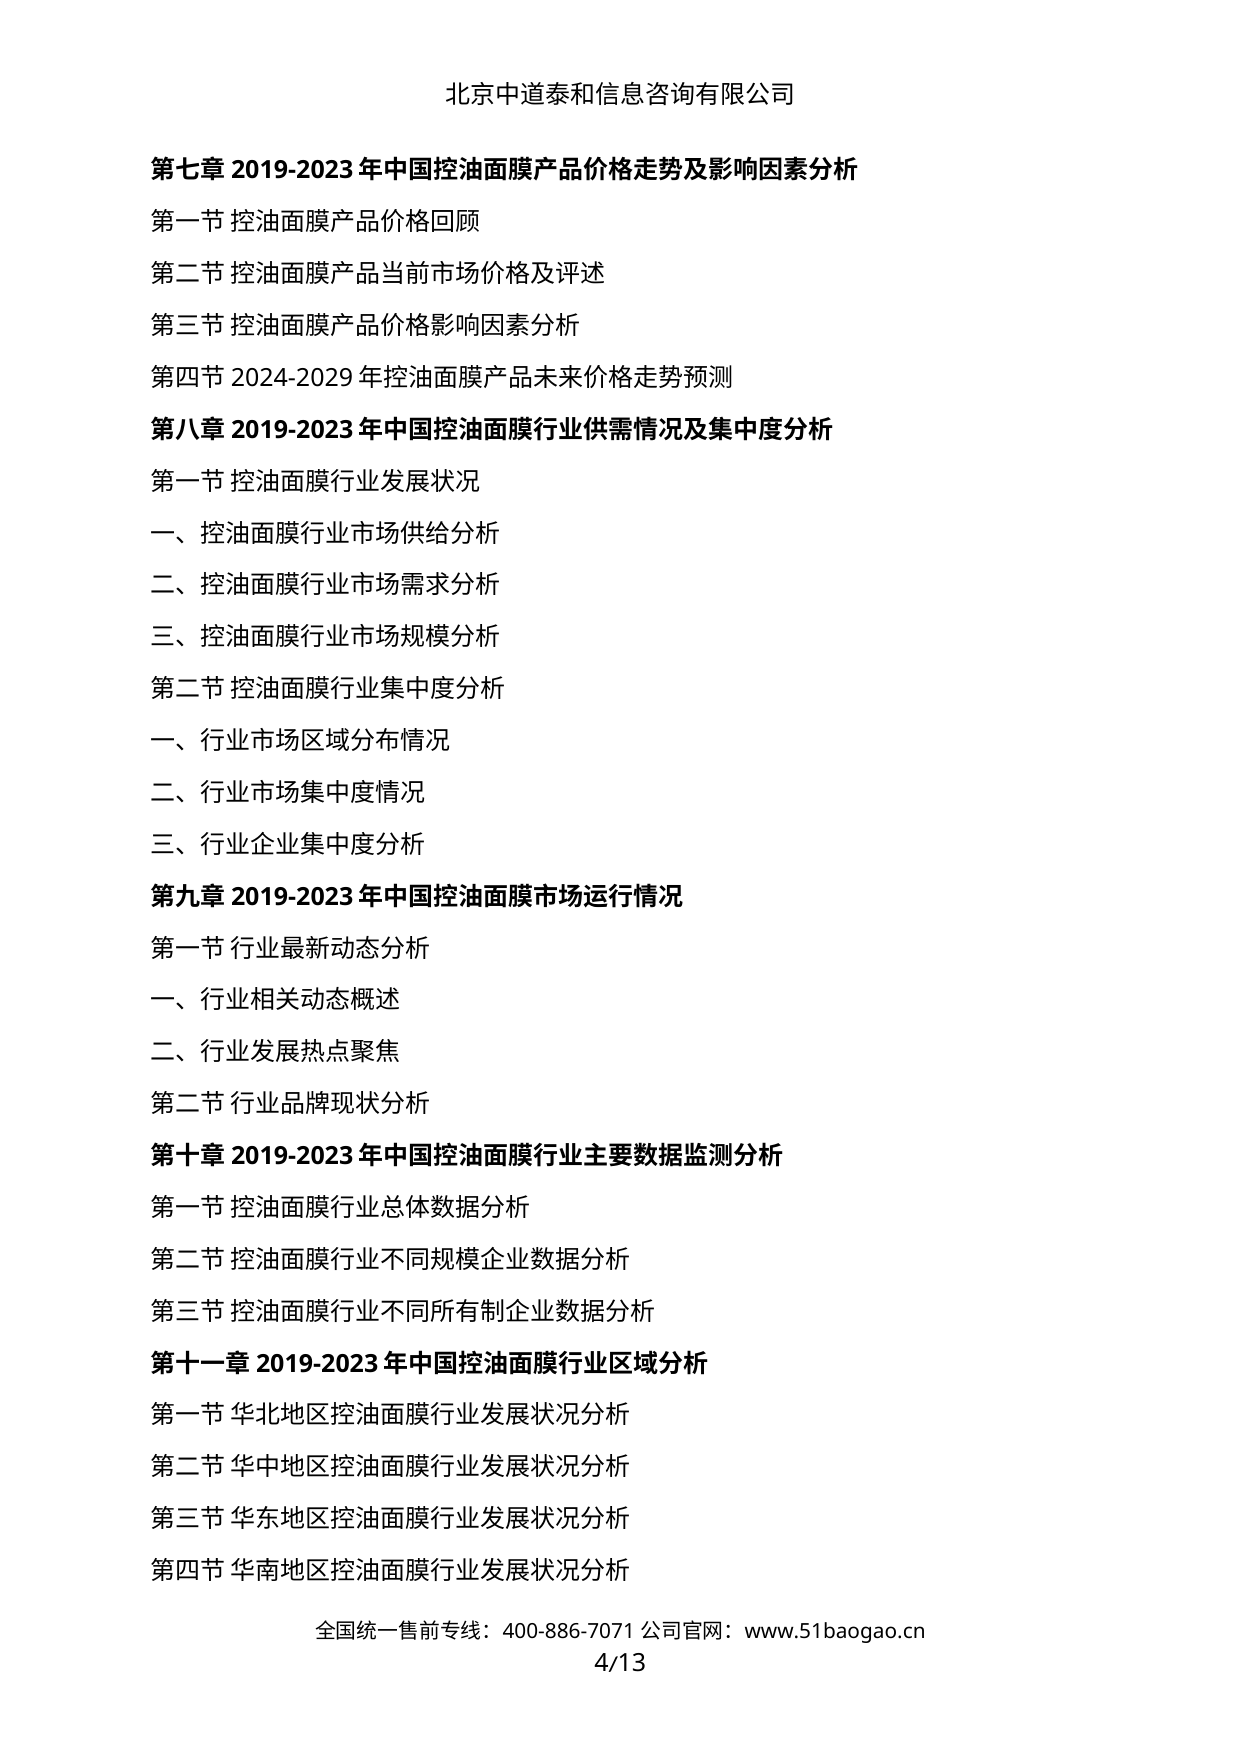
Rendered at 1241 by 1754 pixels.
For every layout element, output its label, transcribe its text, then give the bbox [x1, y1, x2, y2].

text 一、行业市场区域分布情况 [150, 721, 1090, 757]
text 第三节 华东地区控油面膜行业发展状况分析 [150, 1499, 1090, 1535]
text 第十一章 2019-2023年中国控油面膜行业区域分析 [150, 1343, 1090, 1379]
text 第一节 控油面膜行业发展状况 [150, 461, 1090, 497]
text 二、控油面膜行业市场需求分析 [150, 565, 1090, 601]
text 第十章 2019-2023年中国控油面膜行业主要数据监测分析 [150, 1136, 1090, 1172]
text 第二节 控油面膜行业不同规模企业数据分析 [150, 1239, 1090, 1276]
text 一、行业相关动态概述 [150, 980, 1090, 1016]
text 第二节 华中地区控油面膜行业发展状况分析 [150, 1447, 1090, 1483]
text 第一节 华北地区控油面膜行业发展状况分析 [150, 1395, 1090, 1431]
text 三、行业企业集中度分析 [150, 824, 1090, 861]
text 第三节 控油面膜产品价格影响因素分析 [150, 306, 1090, 342]
text 三、控油面膜行业市场规模分析 [150, 617, 1090, 653]
text 第九章 2019-2023年中国控油面膜市场运行情况 [150, 876, 1090, 912]
text 第一节 行业最新动态分析 [150, 928, 1090, 964]
text 第四节 华南地区控油面膜行业发展状况分析 [150, 1551, 1090, 1587]
text 第二节 行业品牌现状分析 [150, 1084, 1090, 1120]
text 第一节 控油面膜行业总体数据分析 [150, 1187, 1090, 1224]
text 第一节 控油面膜产品价格回顾 [150, 202, 1090, 238]
text 第七章 2019-2023年中国控油面膜产品价格走势及影响因素分析 [150, 150, 1090, 186]
text 二、行业市场集中度情况 [150, 772, 1090, 809]
text 第二节 控油面膜产品当前市场价格及评述 [150, 254, 1090, 290]
text 第四节 2024-2029年控油面膜产品未来价格走势预测 [150, 357, 1090, 394]
text 第八章 2019-2023年中国控油面膜行业供需情况及集中度分析 [150, 409, 1090, 446]
text 第三节 控油面膜行业不同所有制企业数据分析 [150, 1291, 1090, 1327]
text 第二节 控油面膜行业集中度分析 [150, 669, 1090, 705]
text 二、行业发展热点聚焦 [150, 1032, 1090, 1068]
text 一、控油面膜行业市场供给分析 [150, 513, 1090, 549]
